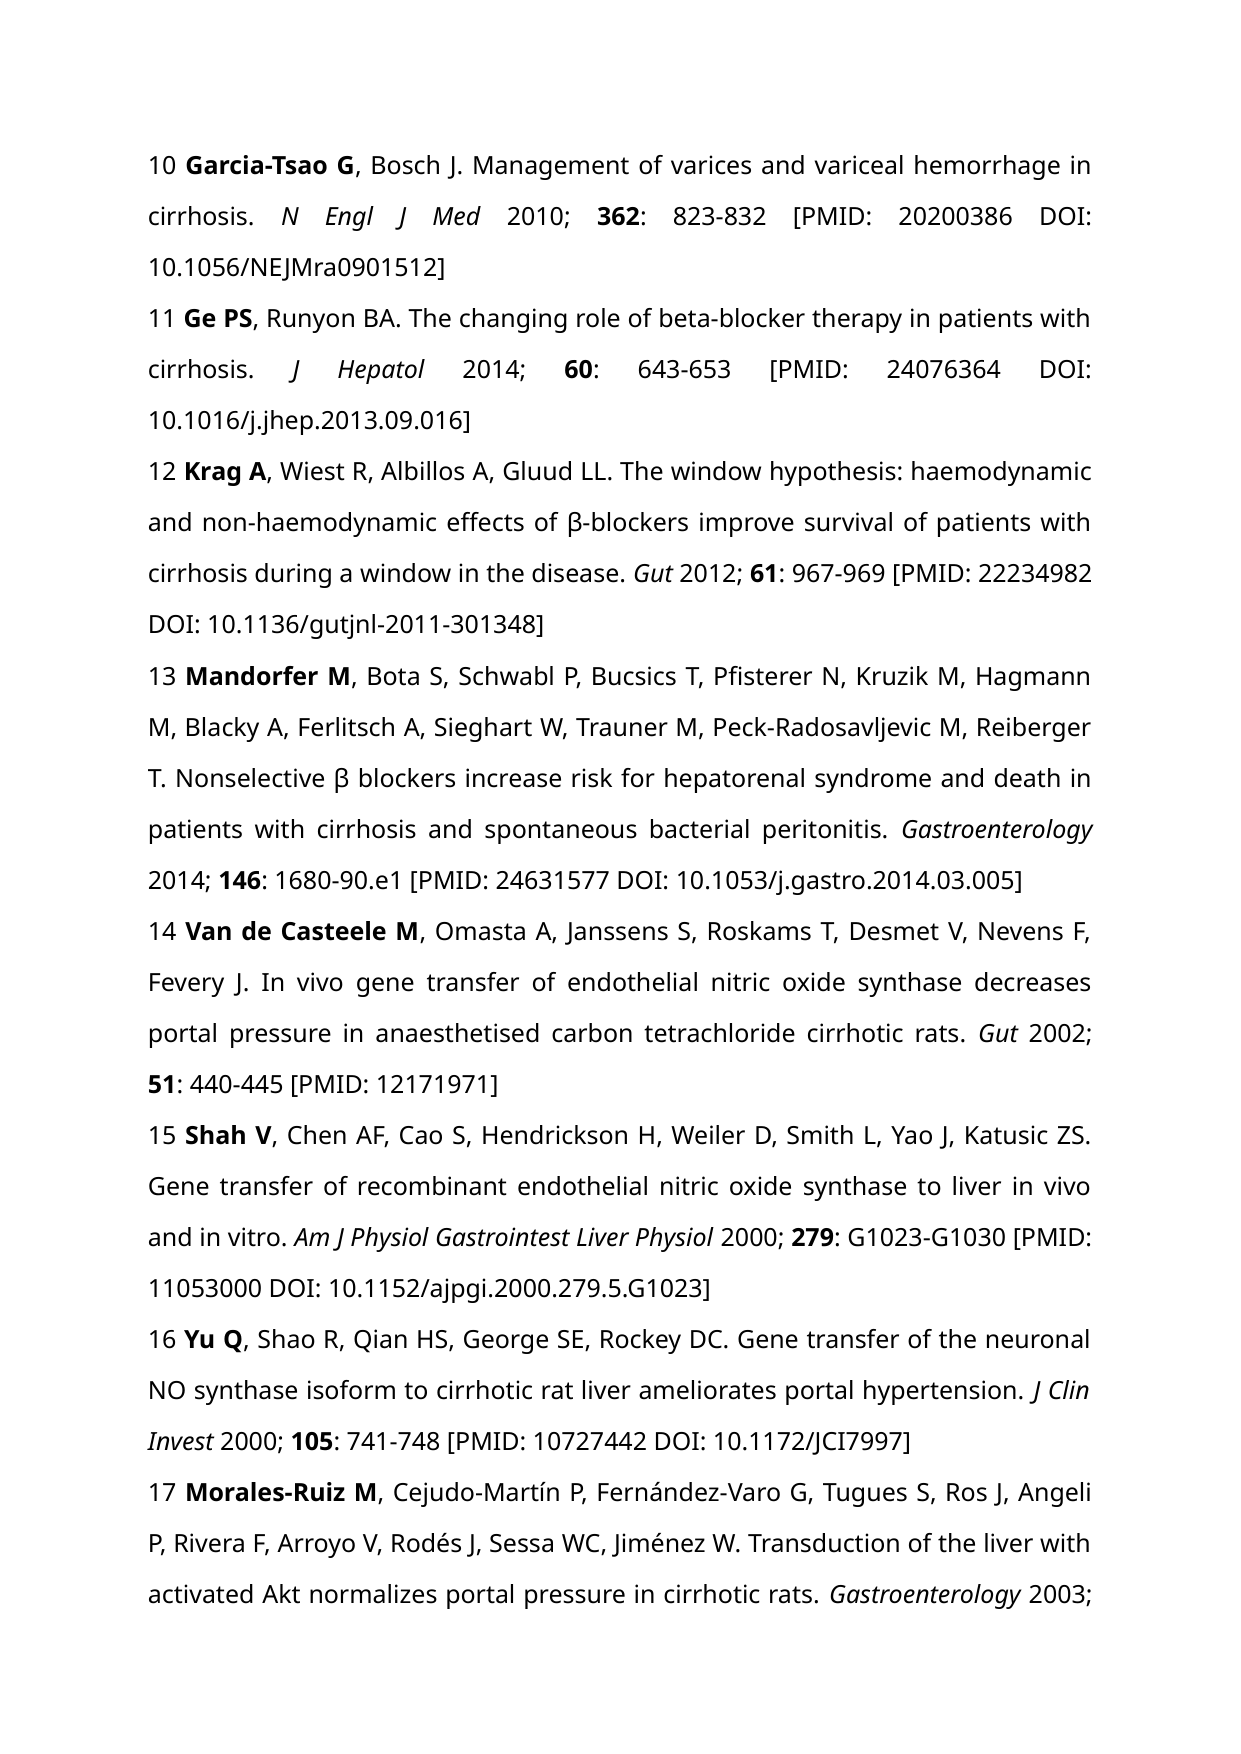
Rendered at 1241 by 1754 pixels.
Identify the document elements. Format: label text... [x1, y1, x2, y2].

text 15 Shah V, Chen AF, Cao S, Hendrickson H, Weiler D, Smith L, Yao J, Katusic ZS. Gene transfer of recombinant endothelial nitric oxide synthase to liver in vivo and in vitro. Am J Physiol Gastrointest Liver Physiol 2000; 279: G1023-G1030 [PMID: 11053000 DOI: 10.1152/ajpgi.2000.279.5.G1023] [148, 1117, 1092, 1305]
text 13 Mandorfer M, Bota S, Schwabl P, Bucsics T, Pfisterer N, Kruzik M, Hagmann M, Blacky A, Ferlitsch A, Sieghart W, Trauner M, Peck-Radosavljevic M, Reiberger T. Nonselective β blockers increase risk for hepatorenal syndrome and death in patients with cirrhosis and spontaneous bacterial peritonitis. Gastroenterology 2014; 146: 1680-90.e1 [PMID: 24631577 DOI: 10.1053/j.gastro.2014.03.005] [148, 658, 1092, 896]
text 14 Van de Casteele M, Omasta A, Janssens S, Roskams T, Desmet V, Nevens F, Fevery J. In vivo gene transfer of endothelial nitric oxide synthase decreases portal pressure in anaesthetised carbon tetrachloride cirrhotic rats. Gut 2002; 51: 440-445 [PMID: 12171971] [148, 913, 1092, 1101]
text 10 Garcia-Tsao G, Bosch J. Management of varices and variceal hemorrhage in cirrhosis. N Engl J Med 2010; 362: 823-832 [PMID: 20200386 DOI: 10.1056/NEJMra0901512] [148, 148, 1092, 284]
text 12 Krag A, Wiest R, Albillos A, Gluud LL. The window hypothesis: haemodynamic and non-haemodynamic effects of β-blockers improve survival of patients with cirrhosis during a window in the disease. Gut 2012; 61: 967-969 [PMID: 22234982 DOI: 10.1136/gutjnl-2011-301348] [148, 454, 1092, 641]
text 11 Ge PS, Runyon BA. The changing role of beta-blocker therapy in patients with cirrhosis. J Hepatol 2014; 60: 643-653 [PMID: 24076364 DOI: 10.1016/j.jhep.2013.09.016] [148, 301, 1092, 437]
text 16 Yu Q, Shao R, Qian HS, George SE, Rockey DC. Gene transfer of the neuronal NO synthase isoform to cirrhotic rat liver ameliorates portal hypertension. J Clin Invest 2000; 105: 741-748 [PMID: 10727442 DOI: 10.1172/JCI7997] [148, 1322, 1092, 1458]
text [148, 1475, 1092, 1611]
